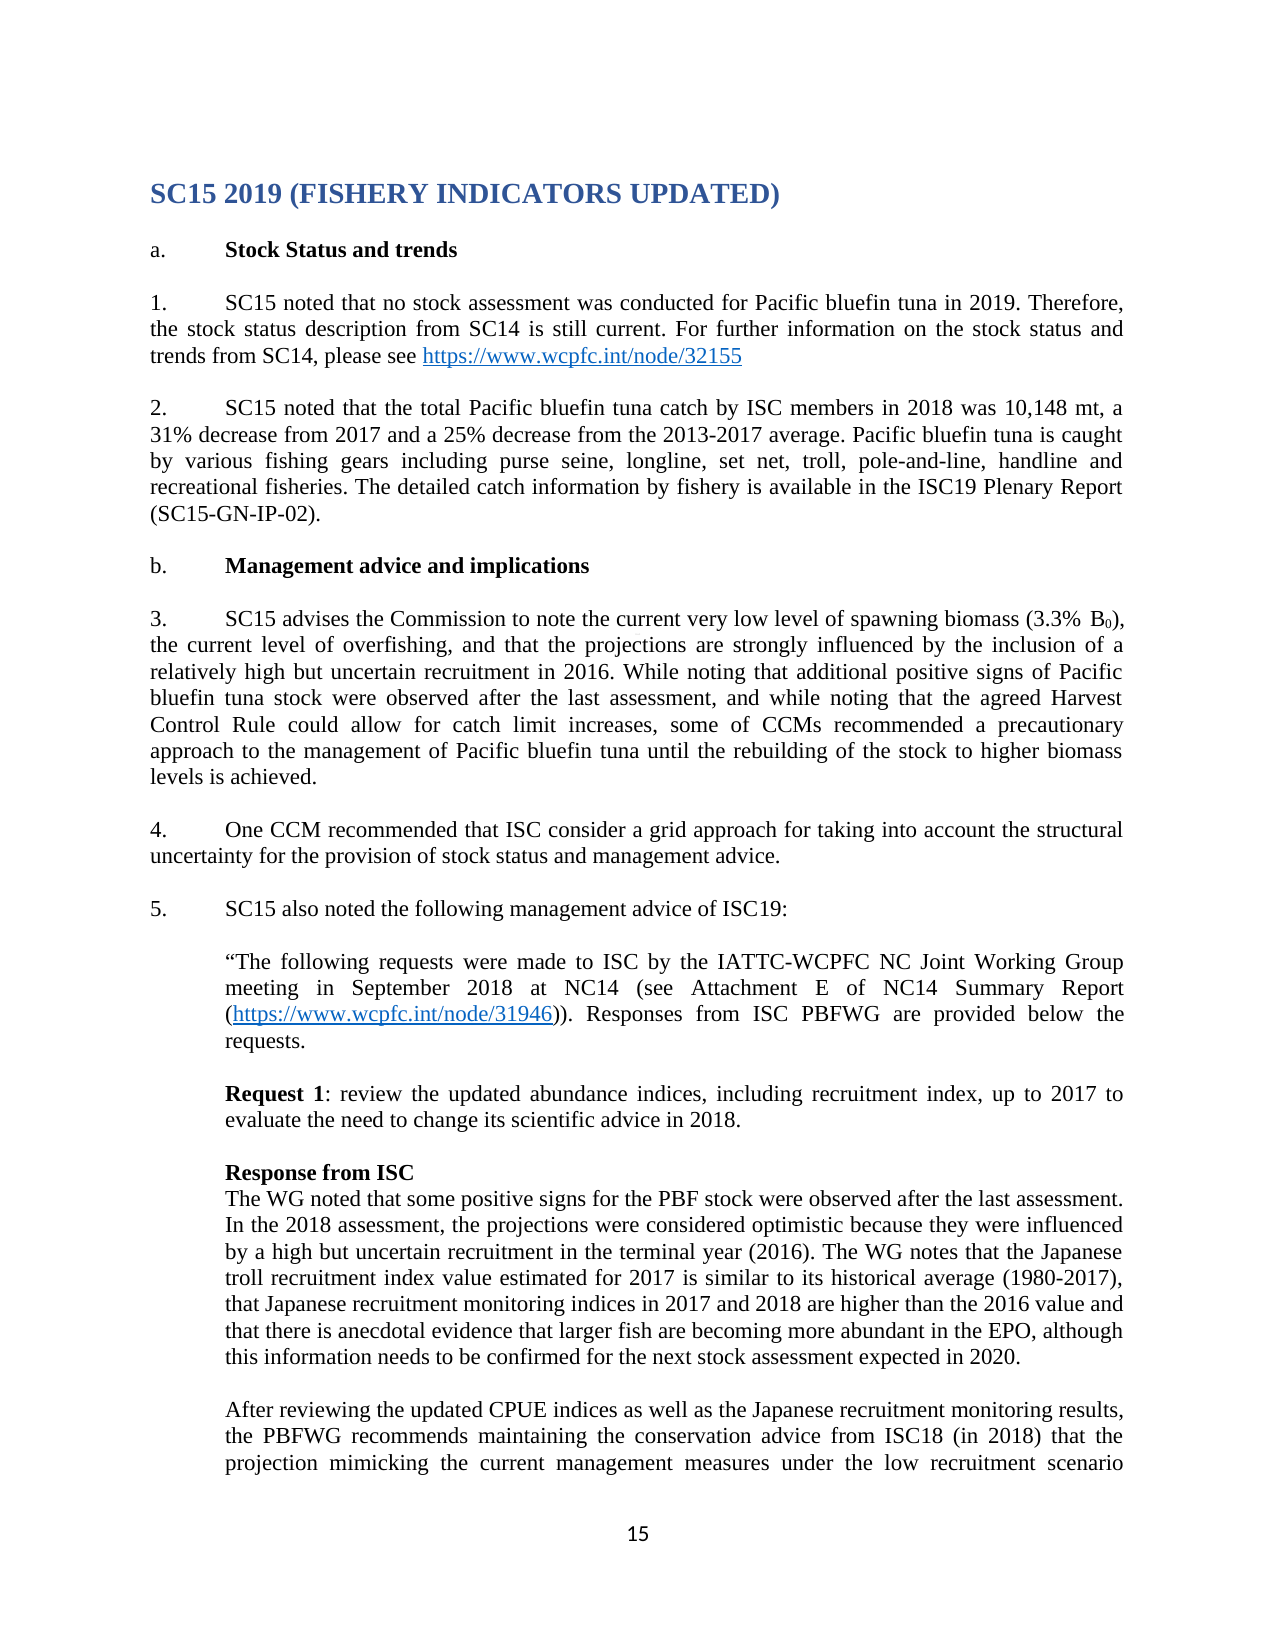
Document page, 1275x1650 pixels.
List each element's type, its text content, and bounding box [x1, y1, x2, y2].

text Request 1: review the updated abundance indices, including recruitment index, up to 2017 to evaluate the need to change its scientific advice in 2018. [225, 1079, 1125, 1132]
text SC15 advises the Commission to note the current very low level of spawning biomass (3.3% B0), the current level of overfishing, and that the projections are strongly influenced by the inclusion of a relatively high but uncertain recruitment in 2016. While noting that additional positive signs of Pacific bluefin tuna stock were observed after the last assessment, and while noting that the agreed Harvest Control Rule could allow for catch limit increases, some of CCMs recommended a precautionary approach to the management of Pacific bluefin tuna until the rebuilding of the stock to higher biomass levels is achieved. [150, 605, 1125, 790]
list Management advice and implications [150, 552, 1125, 579]
text SC15 also noted the following management advice of ISC19: [150, 895, 1125, 921]
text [225, 1396, 1125, 1475]
list Stock Status and trends [150, 236, 1125, 263]
list SC15 noted that no stock assessment was conducted for Pacific bluefin tuna in 2019. Therefore, the stock status description from SC14 is still current. For further information on the stock status and trends from SC14, please see https://www.wcpfc.int/node/32155 [150, 289, 1125, 368]
text SC15 noted that the total Pacific bluefin tuna catch by ISC members in 2018 was 10,148 mt, a 31% decrease from 2017 and a 25% decrease from the 2013-2017 average. Pacific bluefin tuna is caught by various fishing gears including purse seine, longline, set net, troll, pole-and-line, handline and recreational fisheries. The detailed catch information by fishery is available in the ISC19 Plenary Report (SC15-GN-IP-02). [150, 394, 1125, 526]
text The WG noted that some positive signs for the PBF stock were observed after the last assessment. In the 2018 assessment, the projections were considered optimistic because they were influenced by a high but uncertain recruitment in the terminal year (2016). The WG notes that the Japanese troll recruitment index value estimated for 2017 is similar to its historical average (1980-2017), that Japanese recruitment monitoring indices in 2017 and 2018 are higher than the 2016 value and that there is anecdotal evidence that larger fish are becoming more abundant in the EPO, although this information needs to be confirmed for the next stock assessment expected in 2020. [225, 1185, 1125, 1369]
text One CCM recommended that ISC consider a grid approach for taking into account the structural uncertainty for the provision of stock status and management advice. [150, 816, 1125, 869]
subtitle SC15 2019 (FISHERY INDICATORS UPDATED) [150, 176, 1125, 210]
text Response from ISC [225, 1159, 1125, 1185]
text “The following requests were made to ISC by the IATTC-WCPFC NC Joint Working Group meeting in September 2018 at NC14 (see Attachment E of NC14 Summary Report (https://www.wcpfc.int/node/31946)). Responses from ISC PBFWG are provided below the requests. [225, 948, 1125, 1053]
